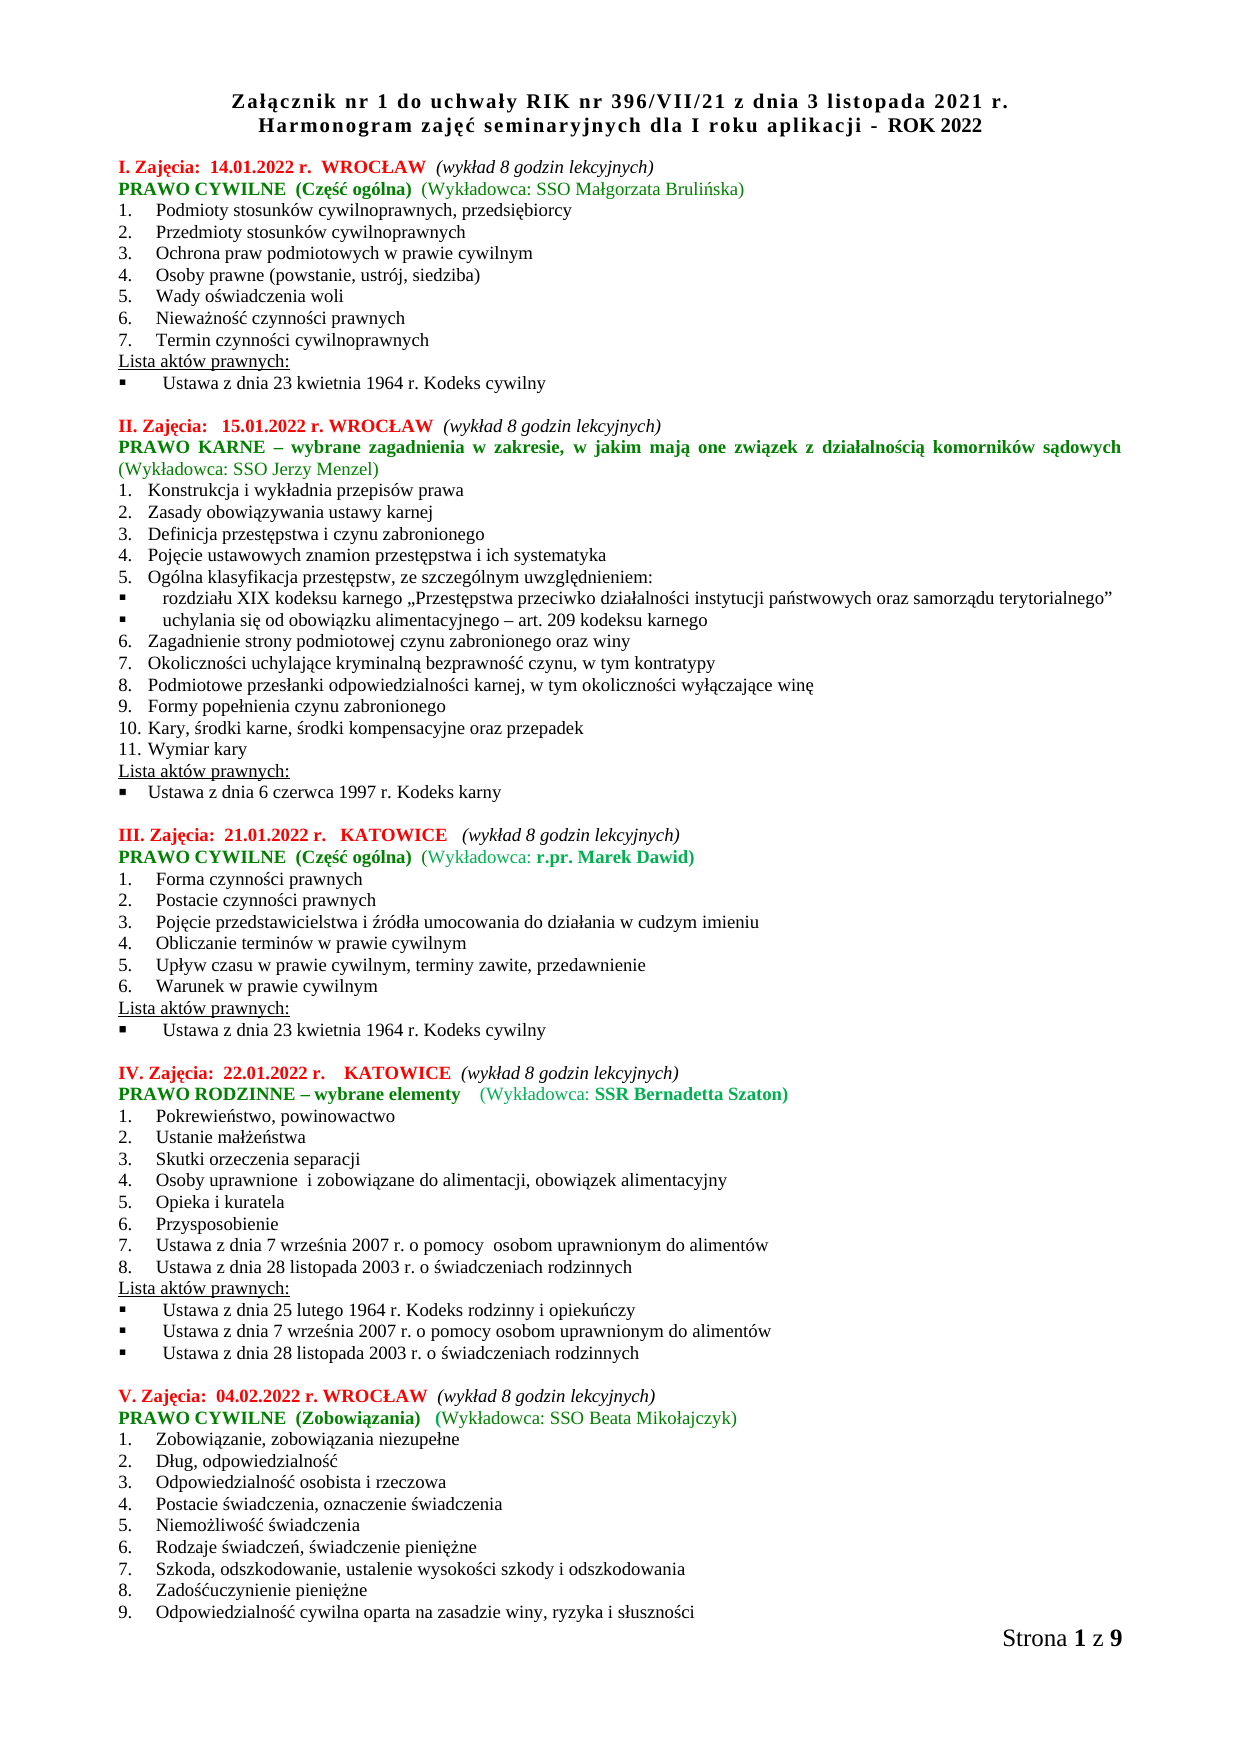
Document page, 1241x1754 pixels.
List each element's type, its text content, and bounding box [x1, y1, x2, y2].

text III. Zajęcia: 21.01.2022 r. KATOWICE (wykład 8 godzin lekcyjnych) [118, 824, 1122, 846]
list Wady oświadczenia woli [118, 285, 1122, 307]
list Definicja przestępstwa i czynu zabronionego [118, 522, 1122, 544]
list Pokrewieństwo, powinowactwo [118, 1105, 1122, 1126]
list Skutki orzeczenia separacji [118, 1148, 1122, 1169]
list Okoliczności uchylające kryminalną bezprawność czynu, w tym kontratypy [118, 652, 1122, 673]
list Forma czynności prawnych [118, 867, 1122, 889]
list Pojęcie ustawowych znamion przestępstwa i ich systematyka [118, 544, 1122, 566]
list Postacie świadczenia, oznaczenie świadczenia [118, 1493, 1122, 1514]
text Lista aktów prawnych: [118, 760, 1122, 781]
list Przysposobienie [118, 1212, 1122, 1234]
list Osoby uprawnione i zobowiązane do alimentacji, obowiązek alimentacyjny [118, 1169, 1122, 1191]
list Ustawa z dnia 23 kwietnia 1964 r. Kodeks cywilny [118, 1018, 1122, 1040]
subtitle Harmonogram zajęć seminaryjnych dla I roku aplikacji - ROK 2022 [118, 113, 1122, 137]
text Lista aktów prawnych: [118, 1277, 1122, 1299]
list Konstrukcja i wykładnia przepisów prawa [118, 479, 1122, 501]
list Pojęcie przedstawicielstwa i źródła umocowania do działania w cudzym imieniu [118, 911, 1122, 932]
list Ustawa z dnia 25 lutego 1964 r. Kodeks rodzinny i opiekuńczy [118, 1299, 1122, 1320]
subtitle Załącznik nr 1 do uchwały RIK nr 396/VII/21 z dnia 3 listopada 2021 r. [118, 89, 1122, 113]
list Dług, odpowiedzialność [118, 1450, 1122, 1471]
list Przedmioty stosunków cywilnoprawnych [118, 221, 1122, 242]
text PRAWO CYWILNE (Zobowiązania) (Wykładowca: SSO Beata Mikołajczyk) [118, 1407, 1122, 1428]
text Lista aktów prawnych: [118, 350, 1122, 372]
list Ustanie małżeństwa [118, 1126, 1122, 1148]
text IV. Zajęcia: 22.01.2022 r. KATOWICE (wykład 8 godzin lekcyjnych) [118, 1062, 1122, 1083]
list Termin czynności cywilnoprawnych [118, 328, 1122, 350]
list Zobowiązanie, zobowiązania niezupełne [118, 1428, 1122, 1450]
list Podmiotowe przesłanki odpowiedzialności karnej, w tym okoliczności wyłączające winę [118, 673, 1122, 695]
text I. Zajęcia: 14.01.2022 r. WROCŁAW (wykład 8 godzin lekcyjnych) [118, 156, 1122, 177]
text V. Zajęcia: 04.02.2022 r. WROCŁAW (wykład 8 godzin lekcyjnych) [118, 1385, 1122, 1407]
list Szkoda, odszkodowanie, ustalenie wysokości szkody i odszkodowania [118, 1557, 1122, 1579]
list Zagadnienie strony podmiotowej czynu zabronionego oraz winy [118, 630, 1122, 652]
list Zadośćuczynienie pieniężne [118, 1579, 1122, 1601]
list Osoby prawne (powstanie, ustrój, siedziba) [118, 264, 1122, 285]
text PRAWO CYWILNE (Część ogólna) (Wykładowca: SSO Małgorzata Brulińska) [118, 177, 1122, 199]
list Postacie czynności prawnych [118, 889, 1122, 911]
list Ustawa z dnia 7 września 2007 r. o pomocy osobom uprawnionym do alimentów [118, 1234, 1122, 1256]
text PRAWO KARNE – wybrane zagadnienia w zakresie, w jakim mają one związek z działalnością komorników sądowych (Wykładowca: SSO Jerzy Menzel) [118, 436, 1122, 479]
list Warunek w prawie cywilnym [118, 975, 1122, 997]
list Ochrona praw podmiotowych w prawie cywilnym [118, 242, 1122, 264]
list Odpowiedzialność osobista i rzeczowa [118, 1471, 1122, 1493]
list Ustawa z dnia 28 listopada 2003 r. o świadczeniach rodzinnych [118, 1256, 1122, 1277]
list Ustawa z dnia 7 września 2007 r. o pomocy osobom uprawnionym do alimentów [118, 1320, 1122, 1342]
list rozdziału XIX kodeksu karnego „Przestępstwa przeciwko działalności instytucji państwowych oraz samorządu terytorialnego” [118, 587, 1122, 609]
list Ogólna klasyfikacja przestępstw, ze szczególnym uwzględnieniem: [118, 566, 1122, 587]
text II. Zajęcia: 15.01.2022 r. WROCŁAW (wykład 8 godzin lekcyjnych) [118, 415, 1122, 436]
list Ustawa z dnia 23 kwietnia 1964 r. Kodeks cywilny [118, 372, 1122, 393]
list Formy popełnienia czynu zabronionego [118, 695, 1122, 717]
list uchylania się od obowiązku alimentacyjnego – art. 209 kodeksu karnego [118, 609, 1122, 630]
list Wymiar kary [118, 738, 1122, 760]
list Opieka i kuratela [118, 1191, 1122, 1212]
list Kary, środki karne, środki kompensacyjne oraz przepadek [118, 717, 1122, 738]
list Odpowiedzialność cywilna oparta na zasadzie winy, ryzyka i słuszności [118, 1601, 1122, 1622]
list Podmioty stosunków cywilnoprawnych, przedsiębiorcy [118, 199, 1122, 221]
list Upływ czasu w prawie cywilnym, terminy zawite, przedawnienie [118, 954, 1122, 975]
text Lista aktów prawnych: [118, 997, 1122, 1018]
text PRAWO RODZINNE – wybrane elementy (Wykładowca: SSR Bernadetta Szaton) [118, 1083, 1122, 1105]
list Ustawa z dnia 6 czerwca 1997 r. Kodeks karny [118, 781, 1122, 803]
list Ustawa z dnia 28 listopada 2003 r. o świadczeniach rodzinnych [118, 1342, 1122, 1363]
list Nieważność czynności prawnych [118, 307, 1122, 328]
list Niemożliwość świadczenia [118, 1514, 1122, 1536]
list Obliczanie terminów w prawie cywilnym [118, 932, 1122, 954]
list Rodzaje świadczeń, świadczenie pieniężne [118, 1536, 1122, 1557]
list Zasady obowiązywania ustawy karnej [118, 501, 1122, 522]
text PRAWO CYWILNE (Część ogólna) (Wykładowca: r.pr. Marek Dawid) [118, 846, 1122, 867]
